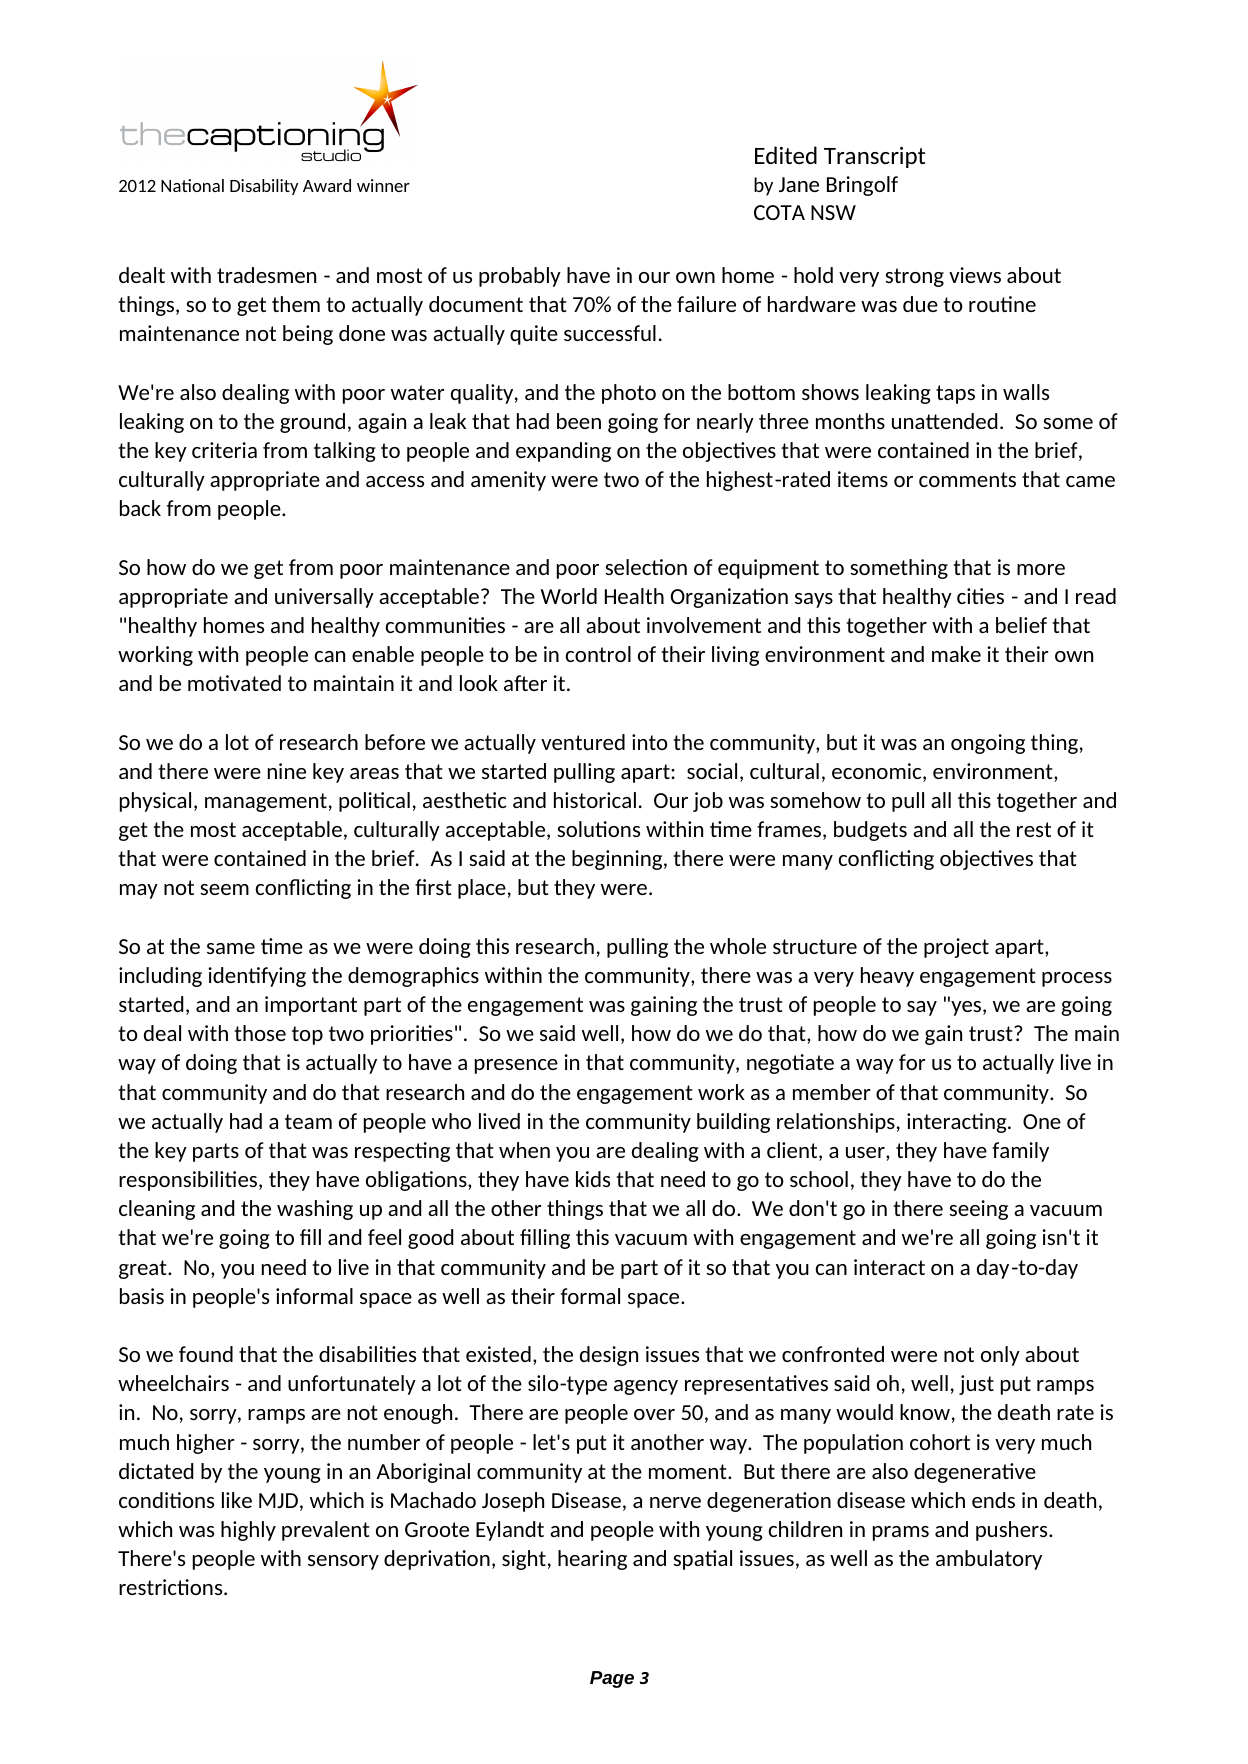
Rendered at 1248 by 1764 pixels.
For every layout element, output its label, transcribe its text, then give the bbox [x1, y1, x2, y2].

text So we found that the disabilities that existed, the design issues that we confronted were not only about wheelchairs - and unfortunately a lot of the silo-type agency representatives said oh, well, just put ramps in. No, sorry, ramps are not enough. There are people over 50, and as many would know, the death rate is much higher - sorry, the number of people - let's put it another way. The population cohort is very much dictated by the young in an Aboriginal community at the moment. But there are also degenerative conditions like MJD, which is Machado Joseph Disease, a nerve degeneration disease which ends in death, which was highly prevalent on Groote Eylandt and people with young children in prams and pushers. There's people with sensory deprivation, sight, hearing and spatial issues, as well as the ambulatory restrictions. [118, 1339, 1122, 1602]
text So at the same time as we were doing this research, pulling the whole structure of the project apart, including identifying the demographics within the community, there was a very heavy engagement process started, and an important part of the engagement was gaining the trust of people to say "yes, we are going to deal with those top two priorities". So we said well, how do we do that, how do we gain trust? The main way of doing that is actually to have a presence in that community, negotiate a way for us to actually live in that community and do that research and do the engagement work as a member of that community. So we actually had a team of people who lived in the community building relationships, interacting. One of the key parts of that was respecting that when you are dealing with a client, a user, they have family responsibilities, they have obligations, they have kids that need to go to school, they have to do the cleaning and the washing up and all the other things that we all do. We don't go in there seeing a vacuum that we're going to fill and feel good about filling this vacuum with engagement and we're all going isn't it great. No, you need to live in that community and be part of it so that you can interact on a day-to-day basis in people's informal space as well as their formal space. [118, 931, 1122, 1310]
text We're also dealing with poor water quality, and the photo on the bottom shows leaking taps in walls leaking on to the ground, again a leak that had been going for nearly three months unattended. So some of the key criteria from talking to people and expanding on the objectives that were contained in the brief, culturally appropriate and access and amenity were two of the highest-rated items or comments that came back from people. [118, 377, 1122, 522]
text So we do a lot of research before we actually ventured into the community, but it was an ongoing thing, and there were nine key areas that we started pulling apart: social, cultural, economic, environment, physical, management, political, aesthetic and historical. Our job was somehow to pull all this together and get the most acceptable, culturally acceptable, solutions within time frames, budgets and all the rest of it that were contained in the brief. As I said at the beginning, there were many conflicting objectives that may not seem conflicting in the first place, but they were. [118, 727, 1122, 902]
text So how do we get from poor maintenance and poor selection of equipment to something that is more appropriate and universally acceptable? The World Health Organization says that healthy cities - and I read "healthy homes and healthy communities - are all about involvement and this together with a belief that working with people can enable people to be in control of their living environment and make it their own and be motivated to maintain it and look after it. [118, 552, 1122, 697]
picture [118, 59, 420, 164]
